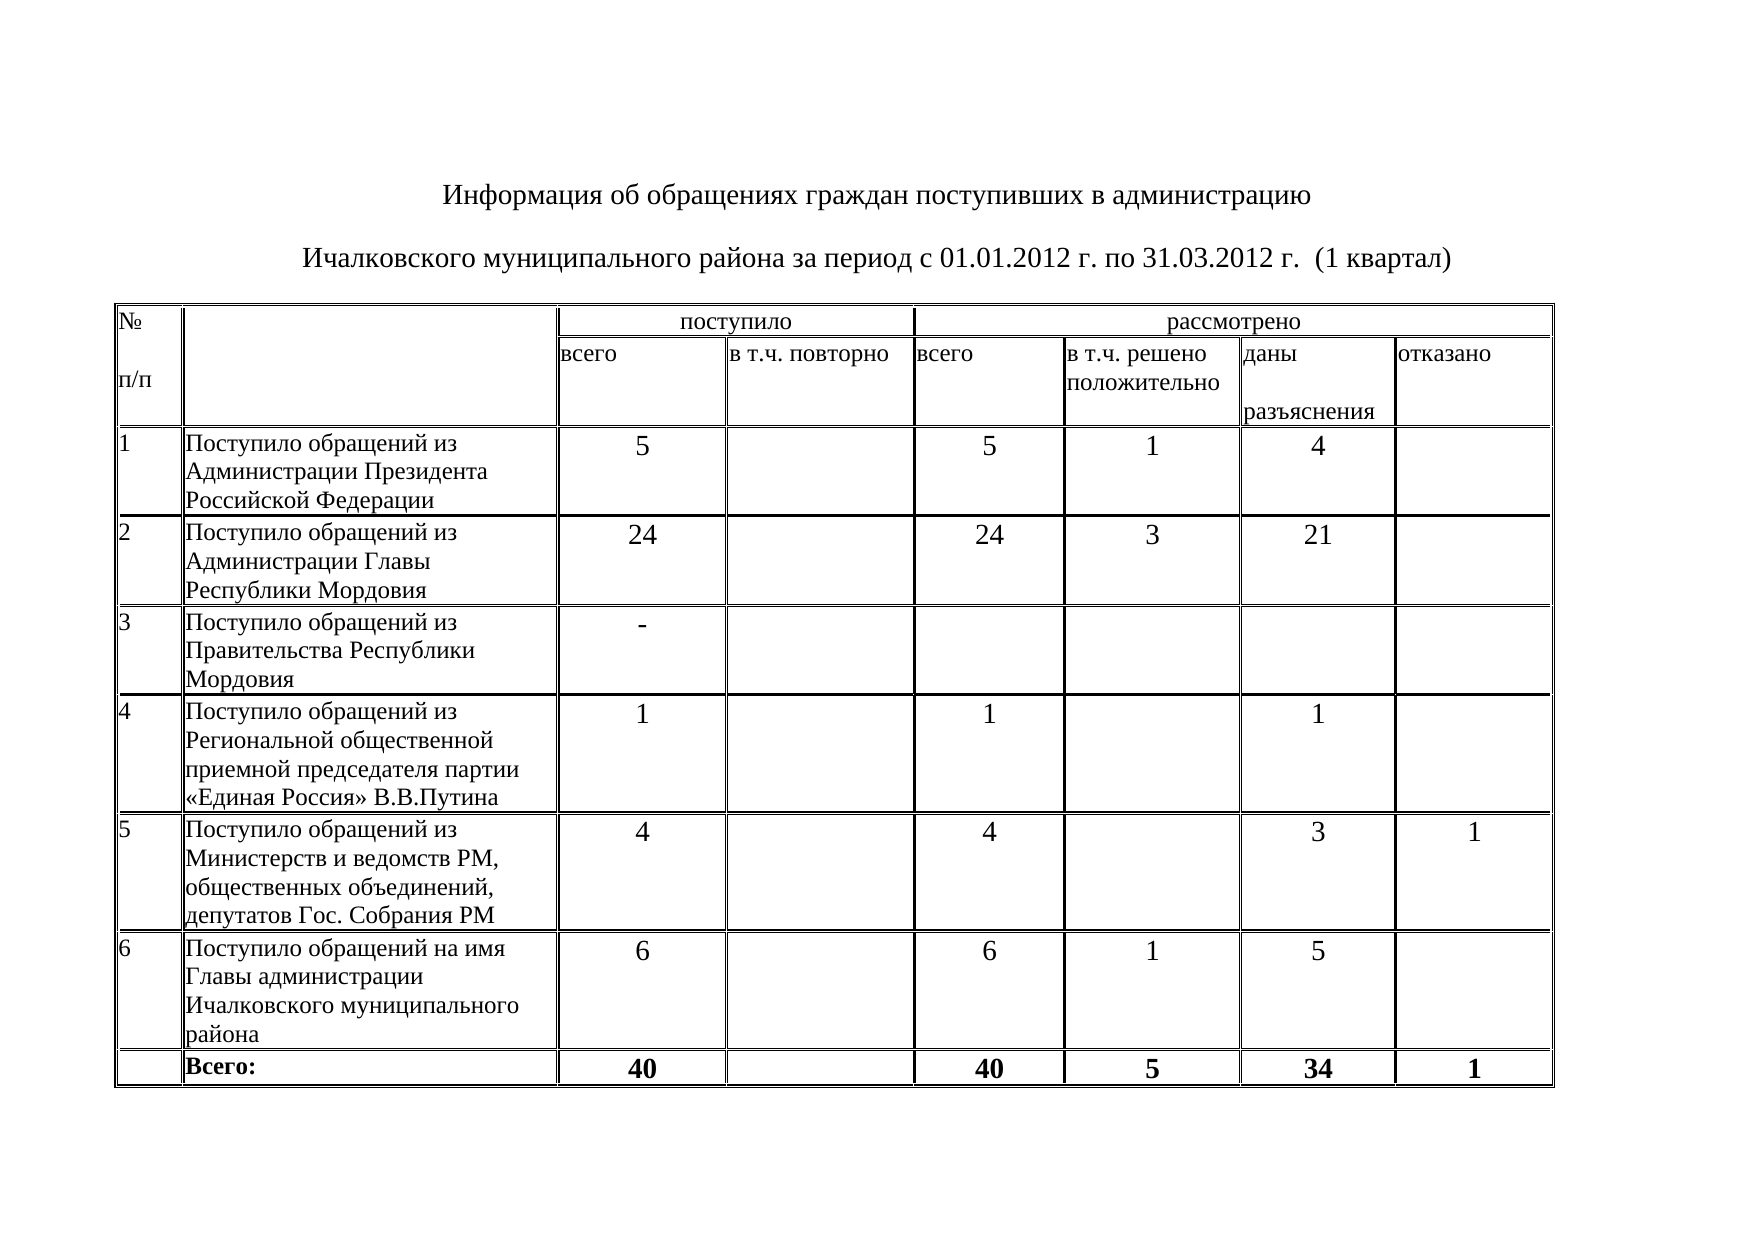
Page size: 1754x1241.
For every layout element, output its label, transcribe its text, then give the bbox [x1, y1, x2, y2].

table_cell [1066, 696, 1239, 811]
table_cell отказано [1397, 335, 1552, 424]
table_cell Поступило обращений из Администрации Президента Российской Федерации [185, 428, 556, 514]
table_cell 21 [1242, 517, 1394, 603]
table_header рассмотрено [914, 306, 1552, 334]
table_cell 3 [118, 604, 181, 693]
table_cell даны разъяснения [1242, 338, 1394, 424]
table_cell всего [916, 338, 1063, 424]
table_cell Поступило обращений из Правительства Республики Мордовия [185, 607, 556, 693]
table_cell [728, 607, 913, 693]
table_cell 3 [1242, 815, 1394, 929]
table_cell 4 [560, 815, 725, 929]
table_cell 24 [560, 517, 725, 603]
table_cell [916, 607, 1063, 693]
table_cell 6 [118, 929, 181, 1048]
table_cell 5 [118, 811, 181, 929]
table_header поступило [558, 304, 914, 334]
table_cell 4 [916, 815, 1063, 929]
table_cell [727, 1051, 914, 1084]
table_cell 1 [560, 696, 725, 811]
table_cell всего [560, 338, 725, 424]
table_cell [116, 1048, 183, 1084]
table_cell Поступило обращений из Администрации Главы Республики Мордовия [185, 517, 556, 603]
table_cell 3 [1066, 517, 1239, 603]
table_cell 2 [118, 514, 181, 603]
table_cell [1397, 425, 1552, 514]
table_cell 24 [916, 517, 1063, 603]
table_cell [1397, 514, 1552, 603]
table_cell 4 [1242, 428, 1394, 514]
table_cell [1397, 604, 1552, 693]
table_cell 1 [1066, 933, 1239, 1048]
table_cell Всего: [183, 1048, 558, 1084]
table_cell 5 [560, 428, 725, 514]
table_cell Поступило обращений из Региональной общественной приемной председателя партии «Единая Россия» В.В.Путина [185, 696, 556, 811]
table_cell 40 [558, 1051, 727, 1084]
table_cell 34 [1241, 1051, 1395, 1084]
table_cell [728, 517, 913, 603]
table_cell 5 [916, 428, 1063, 514]
table_cell 1 [1242, 696, 1394, 811]
table_cell 1 [118, 425, 181, 514]
table_cell [1066, 815, 1239, 929]
table_cell 1 [1066, 428, 1239, 514]
table_cell 5 [1242, 933, 1394, 1048]
table_cell 40 [914, 1051, 1064, 1084]
table_cell [1066, 607, 1239, 693]
table_cell - [560, 607, 725, 693]
table_cell 1 [1395, 1048, 1553, 1084]
table_header № п/п [116, 304, 183, 424]
table_cell Поступило обращений на имя Главы администрации Ичалковского муниципального района [185, 933, 556, 1048]
table_header [183, 304, 558, 424]
table_cell 5 [1064, 1051, 1241, 1084]
table_cell в т.ч. повторно [728, 338, 913, 424]
table_cell 1 [916, 696, 1063, 811]
text Ичалковского муниципального района за период с 01.01.2012 г. по 31.03.2012 г. (1 квартал) [118, 240, 1636, 273]
table_cell [1397, 693, 1553, 811]
table_cell в т.ч. решено положительно [1066, 338, 1239, 424]
table_cell [1242, 607, 1394, 693]
table_cell 4 [116, 693, 181, 811]
table_cell [728, 696, 913, 811]
table_cell 6 [916, 933, 1063, 1048]
table_cell Поступило обращений из Министерств и ведомств РМ, общественных объединений, депутатов Гос. Собрания РМ [185, 815, 556, 929]
table_cell [728, 815, 913, 929]
table_cell 1 [1397, 811, 1552, 929]
table_cell [1397, 929, 1552, 1048]
text Информация об обращениях граждан поступивших в администрацию [118, 177, 1636, 211]
table_cell [728, 428, 913, 514]
table_cell [728, 933, 913, 1048]
table_cell 6 [560, 933, 725, 1048]
